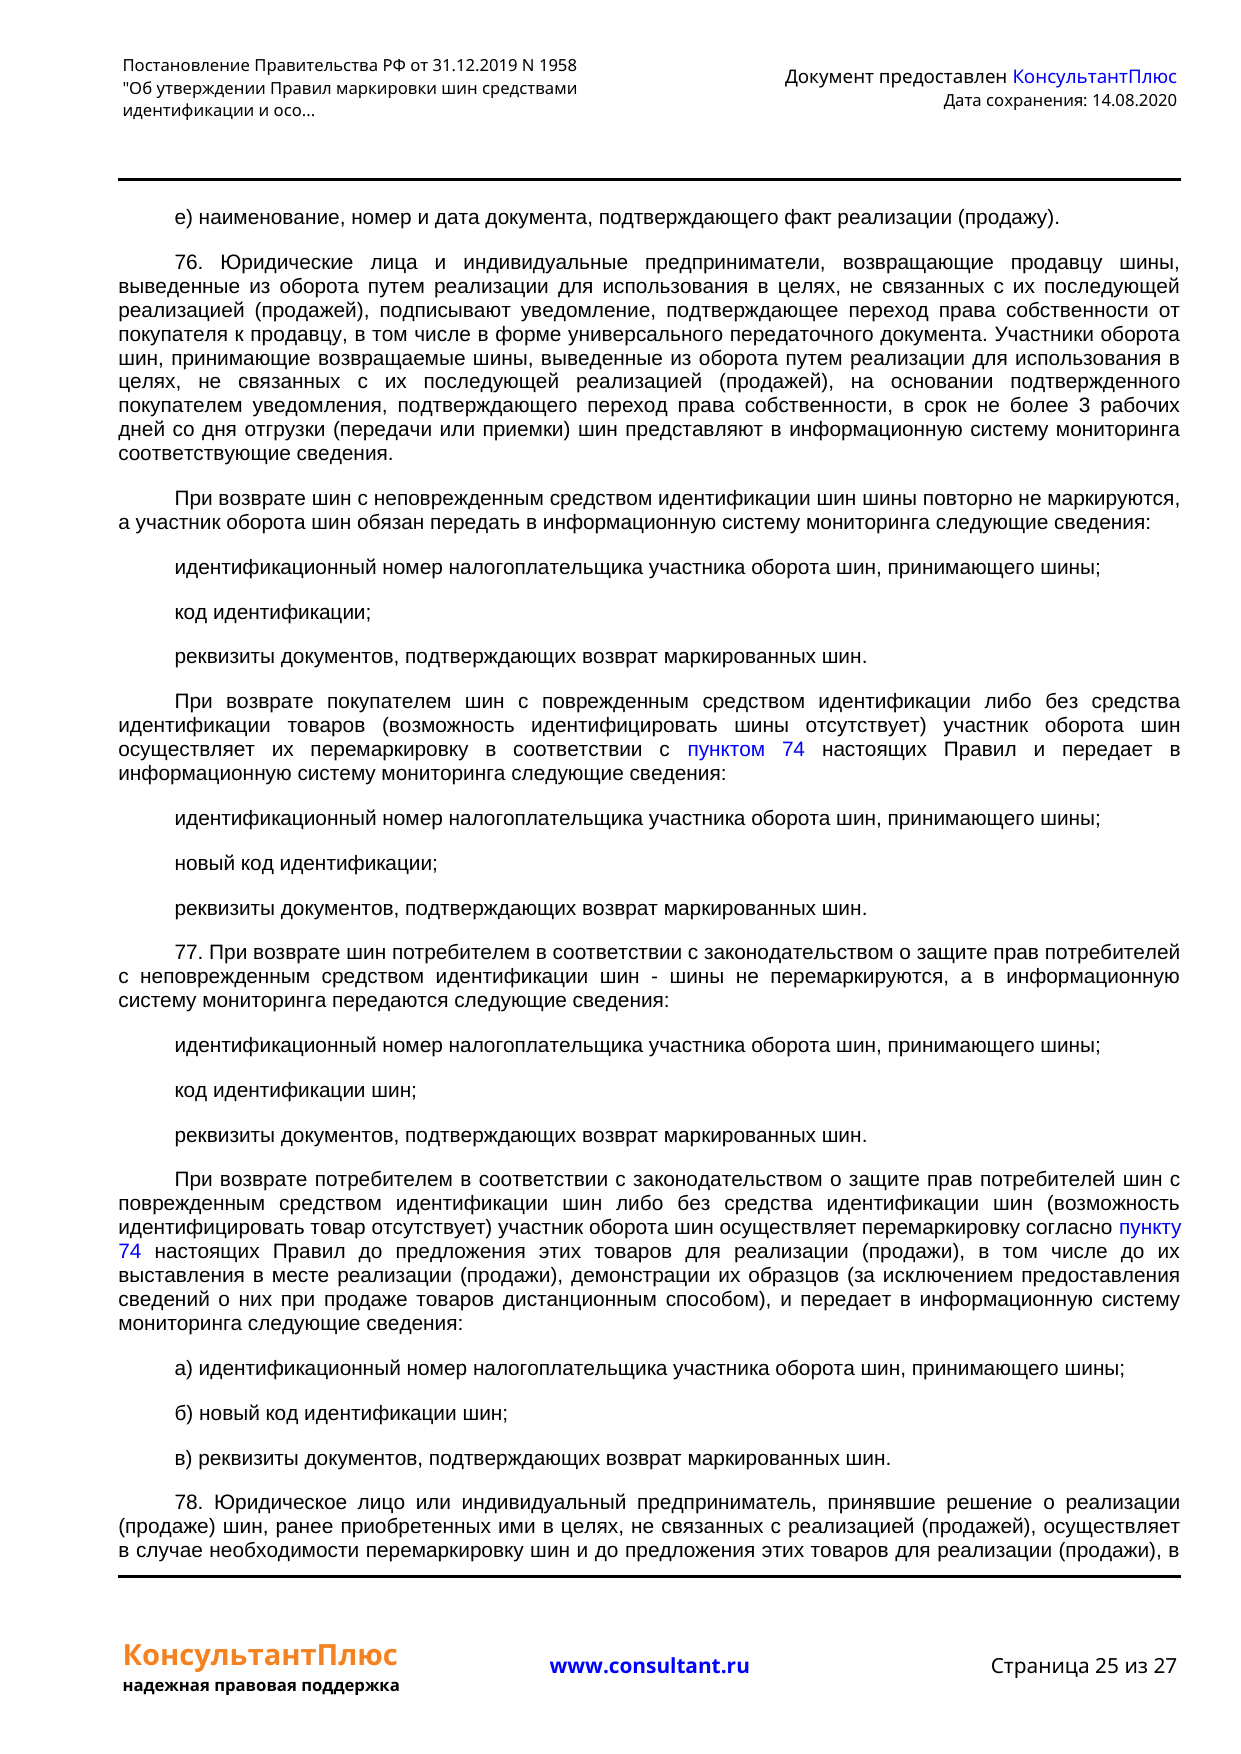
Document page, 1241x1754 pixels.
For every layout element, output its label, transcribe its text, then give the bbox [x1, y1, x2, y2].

text идентификационный номер налогоплательщика участника оборота шин, принимающего шины; [118, 1033, 1181, 1057]
text е) наименование, номер и дата документа, подтверждающего факт реализации (продажу). [118, 205, 1181, 229]
text в) реквизиты документов, подтверждающих возврат маркированных шин. [118, 1445, 1181, 1469]
text При возврате потребителем в соответствии с законодательством о защите прав потребителей шин с поврежденным средством идентификации шин либо без средства идентификации шин (возможность идентифицировать товар отсутствует) участник оборота шин осуществляет перемаркировку согласно пункту 74 настоящих Правил до предложения этих товаров для реализации (продажи), в том числе до их выставления в месте реализации (продажи), демонстрации их образцов (за исключением предоставления сведений о них при продаже товаров дистанционным способом), и передает в информационную систему мониторинга следующие сведения: [118, 1167, 1181, 1335]
text идентификационный номер налогоплательщика участника оборота шин, принимающего шины; [118, 806, 1181, 830]
text 76. Юридические лица и индивидуальные предприниматели, возвращающие продавцу шины, выведенные из оборота путем реализации для использования в целях, не связанных с их последующей реализацией (продажей), подписывают уведомление, подтверждающее переход права собственности от покупателя к продавцу, в том числе в форме универсального передаточного документа. Участники оборота шин, принимающие возвращаемые шины, выведенные из оборота путем реализации для использования в целях, не связанных с их последующей реализацией (продажей), на основании подтвержденного покупателем уведомления, подтверждающего переход права собственности, в срок не более 3 рабочих дней со дня отгрузки (передачи или приемки) шин представляют в информационную систему мониторинга соответствующие сведения. [118, 249, 1181, 465]
text код идентификации; [118, 599, 1181, 623]
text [118, 1490, 1181, 1562]
text новый код идентификации; [118, 851, 1181, 874]
text идентификационный номер налогоплательщика участника оборота шин, принимающего шины; [118, 555, 1181, 579]
text При возврате покупателем шин с поврежденным средством идентификации либо без средства идентификации товаров (возможность идентифицировать шины отсутствует) участник оборота шин осуществляет их перемаркировку в соответствии с пунктом 74 настоящих Правил и передает в информационную систему мониторинга следующие сведения: [118, 689, 1181, 785]
text 77. При возврате шин потребителем в соответствии с законодательством о защите прав потребителей с неповрежденным средством идентификации шин - шины не перемаркируются, а в информационную систему мониторинга передаются следующие сведения: [118, 940, 1181, 1012]
text реквизиты документов, подтверждающих возврат маркированных шин. [118, 895, 1181, 919]
text При возврате шин с неповрежденным средством идентификации шин шины повторно не маркируются, а участник оборота шин обязан передать в информационную систему мониторинга следующие сведения: [118, 486, 1181, 534]
text код идентификации шин; [118, 1078, 1181, 1102]
text реквизиты документов, подтверждающих возврат маркированных шин. [118, 1122, 1181, 1146]
text а) идентификационный номер налогоплательщика участника оборота шин, принимающего шины; [118, 1356, 1181, 1380]
text б) новый код идентификации шин; [118, 1401, 1181, 1424]
text реквизиты документов, подтверждающих возврат маркированных шин. [118, 644, 1181, 668]
